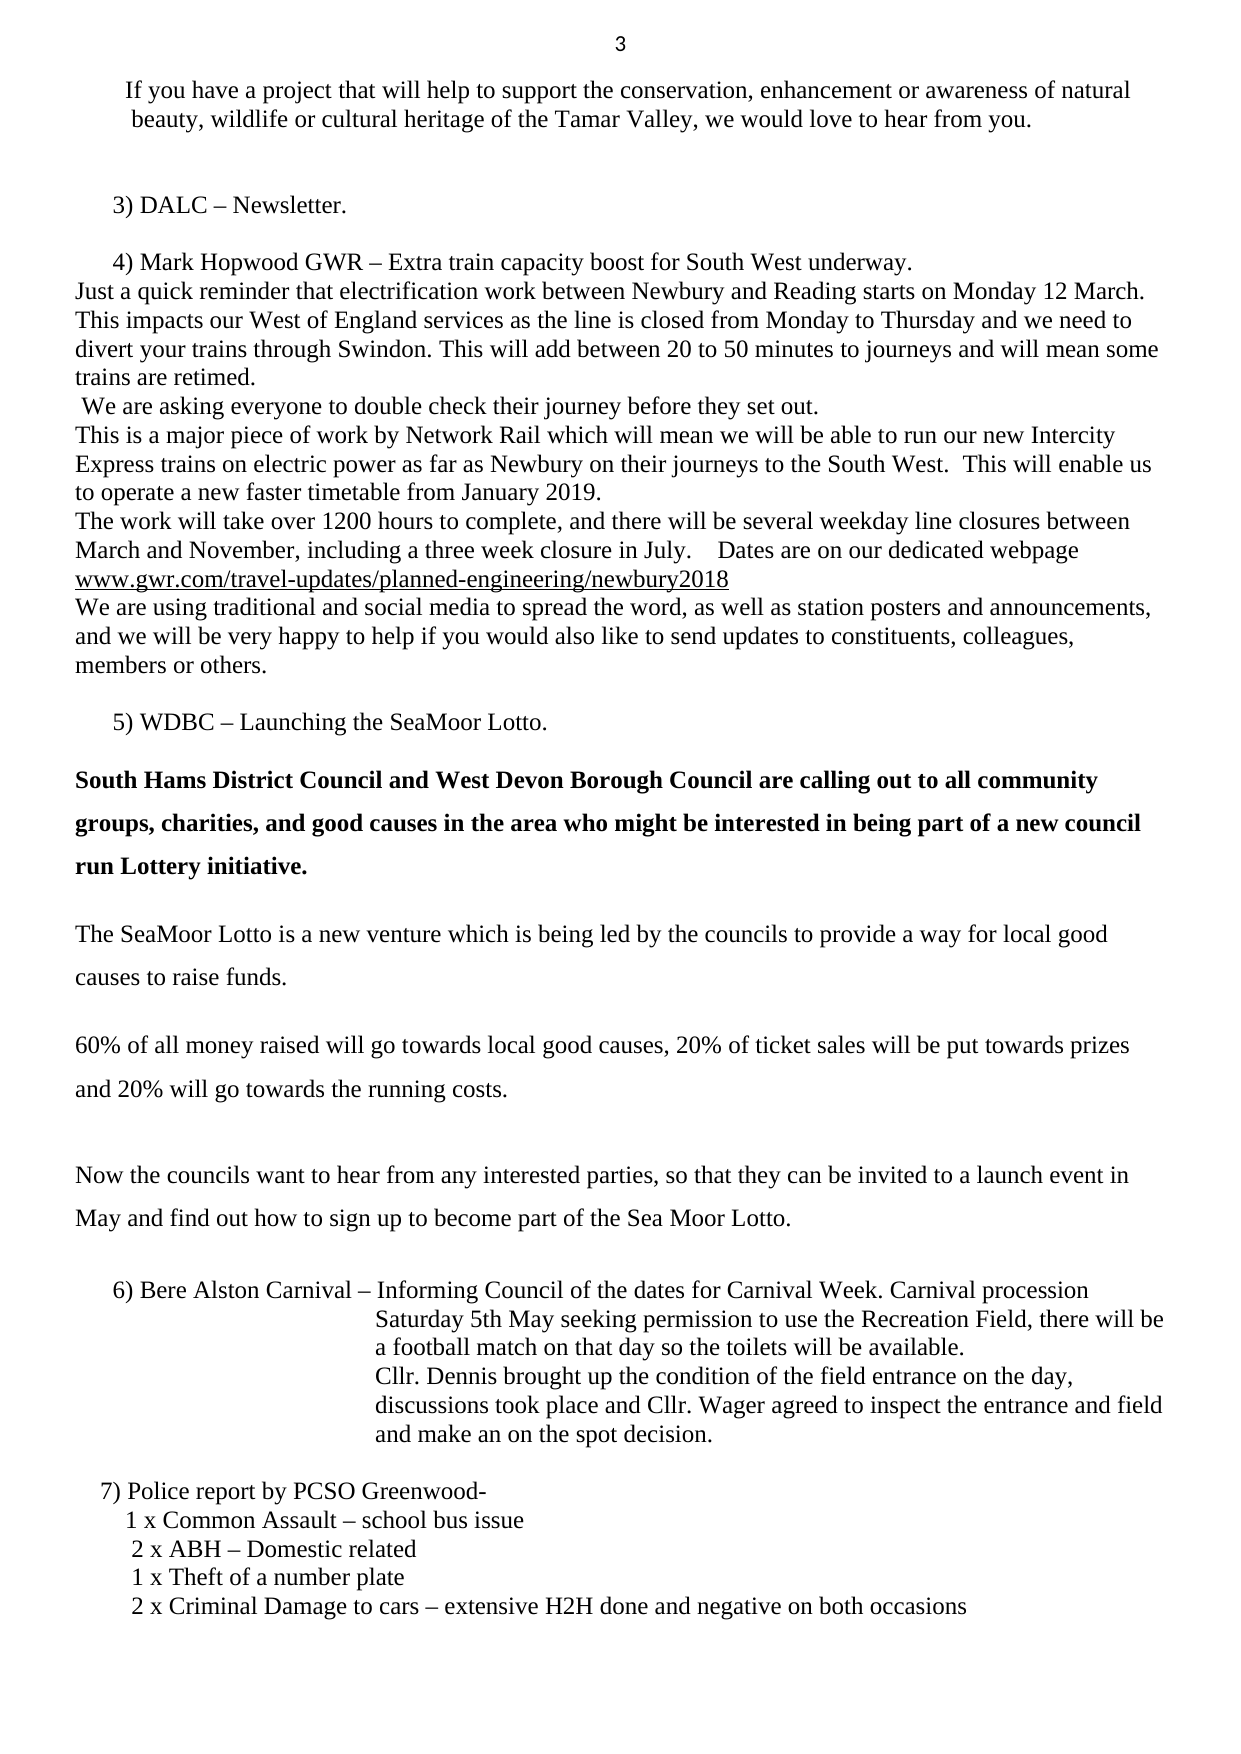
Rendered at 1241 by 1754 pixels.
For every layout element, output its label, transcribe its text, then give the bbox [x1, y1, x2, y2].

text We are using traditional and social media to spread the word, as well as station posters and announcements, and we will be very happy to help if you would also like to send updates to constituents, colleagues, members or others. [75, 592, 1165, 679]
text 60% of all money raised will go towards local good causes, 20% of ticket sales will be put towards prizes and 20% will go towards the running costs. [75, 1031, 1165, 1102]
text 1 x Common Assault – school bus issue [75, 1505, 1165, 1534]
text 5) WDBC – Launching the SeaMoor Lotto. [75, 707, 1165, 736]
text 6) Bere Alston Carnival – Informing Council of the dates for Carnival Week. Carnival procession [75, 1275, 1165, 1304]
text Now the councils want to hear from any interested parties, so that they can be invited to a launch event in May and find out how to sign up to become part of the Sea Moor Lotto. [75, 1160, 1165, 1232]
text The work will take over 1200 hours to complete, and there will be several weekday line closures between March and November, including a three week closure in July. Dates are on our dedicated webpage www.gwr.com/travel-updates/planned-engineering/newbury2018 [75, 506, 1165, 592]
text 1 x Theft of a number plate [75, 1562, 1165, 1591]
text Cllr. Dennis brought up the condition of the field entrance on the day, discussions took place and Cllr. Wager agreed to inspect the entrance and field and make an on the spot decision. [375, 1361, 1165, 1447]
text We are asking everyone to double check their journey before they set out. [75, 391, 1165, 420]
text This is a major piece of work by Network Rail which will mean we will be able to run our new Intercity Express trains on electric power as far as Newbury on their journeys to the South West. This will enable us to operate a new faster timetable from January 2019. [75, 420, 1165, 506]
text Just a quick reminder that electrification work between Newbury and Reading starts on Monday 12 March. This impacts our West of England services as the line is closed from Monday to Thursday and we need to divert your trains through Swindon. This will add between 20 to 50 minutes to journeys and will mean some trains are retimed. [75, 276, 1165, 391]
text 3) DALC – Newsletter. [75, 190, 1165, 219]
text Saturday 5th May seeking permission to use the Recreation Field, there will be a football match on that day so the toilets will be available. [375, 1304, 1165, 1361]
text beauty, wildlife or cultural heritage of the Tamar Valley, we would love to hear from you. [75, 104, 1165, 132]
text 7) Police report by PCSO Greenwood- [75, 1476, 1165, 1505]
text 2 x ABH – Domestic related [75, 1534, 1165, 1562]
text If you have a project that will help to support the conservation, enhancement or awareness of natural [75, 75, 1165, 104]
text 2 x Criminal Damage to cars – extensive H2H done and negative on both occasions [75, 1591, 1165, 1620]
text 4) Mark Hopwood GWR – Extra train capacity boost for South West underway. [75, 247, 1165, 276]
text The SeaMoor Lotto is a new venture which is being led by the councils to provide a way for local good causes to raise funds. [75, 919, 1165, 991]
text South Hams District Council and West Devon Borough Council are calling out to all community groups, charities, and good causes in the area who might be interested in being part of a new council run Lottery initiative. [75, 765, 1165, 880]
